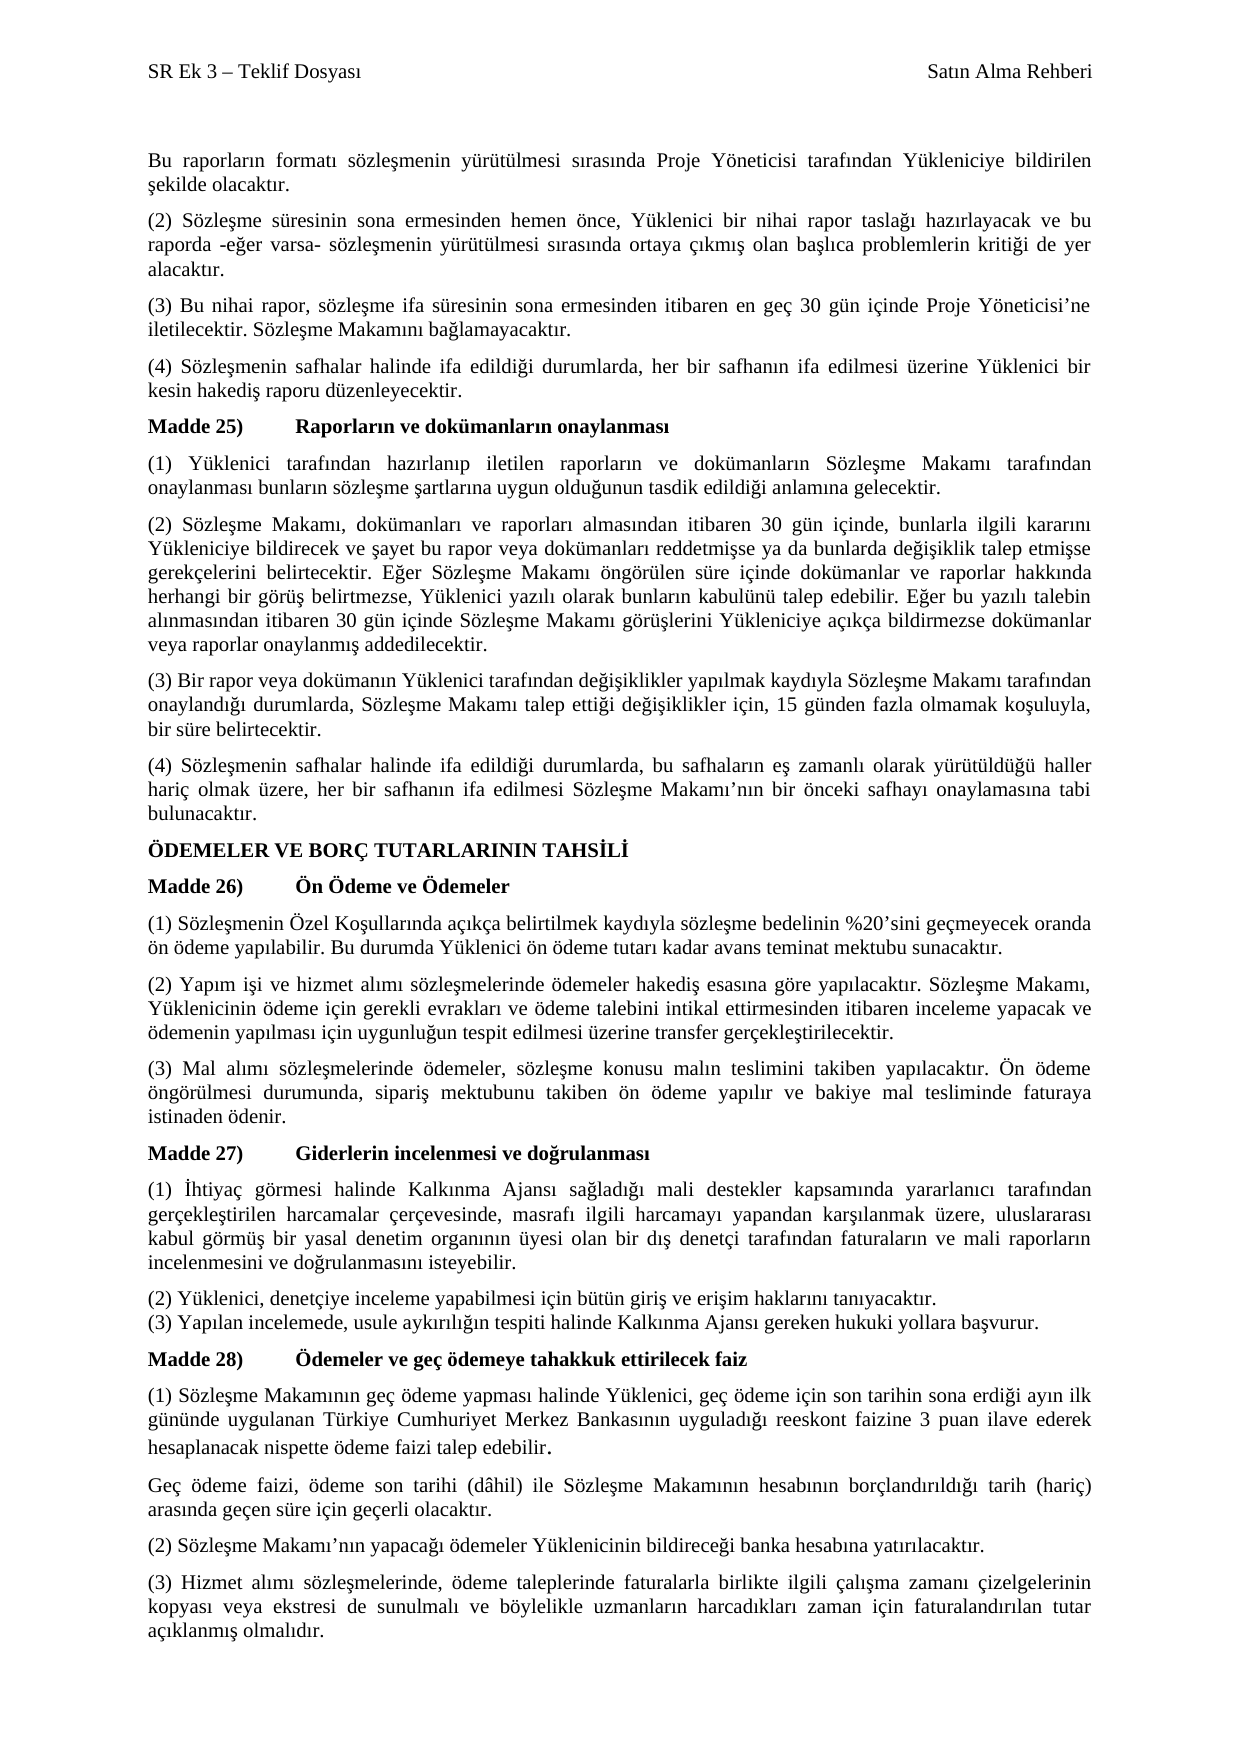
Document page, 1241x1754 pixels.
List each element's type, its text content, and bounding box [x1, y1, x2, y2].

text (3) Bu nihai rapor, sözleşme ifa süresinin sona ermesinden itibaren en geç 30 gün içinde Proje Yöneticisi’ne iletilecektir. Sözleşme Makamını bağlamayacaktır. [148, 293, 1093, 341]
text (3) Bir rapor veya dokümanın Yüklenici tarafından değişiklikler yapılmak kaydıyla Sözleşme Makamı tarafından onaylandığı durumlarda, Sözleşme Makamı talep ettiği değişiklikler için, 15 günden fazla olmamak koşuluyla, bir süre belirtecektir. [148, 668, 1093, 741]
text (2) Yüklenici, denetçiye inceleme yapabilmesi için bütün giriş ve erişim haklarını tanıyacaktır. [148, 1286, 1093, 1310]
text (2) Sözleşme Makamı’nın yapacağı ödemeler Yüklenicinin bildireceği banka hesabına yatırılacaktır. [148, 1533, 1093, 1557]
text (4) Sözleşmenin safhalar halinde ifa edildiği durumlarda, bu safhaların eş zamanlı olarak yürütüldüğü haller hariç olmak üzere, her bir safhanın ifa edilmesi Sözleşme Makamı’nın bir önceki safhayı onaylamasına tabi bulunacaktır. [148, 753, 1093, 825]
text Geç ödeme faizi, ödeme son tarihi (dâhil) ile Sözleşme Makamının hesabının borçlandırıldığı tarih (hariç) arasında geçen süre için geçerli olacaktır. [148, 1473, 1093, 1521]
text (2) Yapım işi ve hizmet alımı sözleşmelerinde ödemeler hakediş esasına göre yapılacaktır. Sözleşme Makamı, Yüklenicinin ödeme için gerekli evrakları ve ödeme talebini intikal ettirmesinden itibaren inceleme yapacak ve ödemenin yapılması için uygunluğun tespit edilmesi üzerine transfer gerçekleştirilecektir. [148, 971, 1093, 1044]
text (1) Sözleşme Makamının geç ödeme yapması halinde Yüklenici, geç ödeme için son tarihin sona erdiği ayın ilk gününde uygulanan Türkiye Cumhuriyet Merkez Bankasının uyguladığı reeskont faizine 3 puan ilave ederek hesaplanacak nispette ödeme faizi talep edebilir. [148, 1383, 1093, 1460]
text (2) Sözleşme süresinin sona ermesinden hemen önce, Yüklenici bir nihai rapor taslağı hazırlayacak ve bu raporda -eğer varsa- sözleşmenin yürütülmesi sırasında ortaya çıkmış olan başlıca problemlerin kritiği de yer alacaktır. [148, 208, 1093, 281]
list Giderlerin incelenmesi ve doğrulanması [148, 1141, 1093, 1165]
list Ön Ödeme ve Ödemeler [148, 874, 1093, 898]
text (1) Yüklenici tarafından hazırlanıp iletilen raporların ve dokümanların Sözleşme Makamı tarafından onaylanması bunların sözleşme şartlarına uygun olduğunun tasdik edildiği anlamına gelecektir. [148, 451, 1093, 499]
text (2) Sözleşme Makamı, dokümanları ve raporları almasından itibaren 30 gün içinde, bunlarla ilgili kararını Yükleniciye bildirecek ve şayet bu rapor veya dokümanları reddetmişse ya da bunlarda değişiklik talep etmişse gerekçelerini belirtecektir. Eğer Sözleşme Makamı öngörülen süre içinde dokümanlar ve raporlar hakkında herhangi bir görüş belirtmezse, Yüklenici yazılı olarak bunların kabulünü talep edebilir. Eğer bu yazılı talebin alınmasından itibaren 30 gün içinde Sözleşme Makamı görüşlerini Yükleniciye açıkça bildirmezse dokümanlar veya raporlar onaylanmış addedilecektir. [148, 511, 1093, 656]
text (1) İhtiyaç görmesi halinde Kalkınma Ajansı sağladığı mali destekler kapsamında yararlanıcı tarafından gerçekleştirilen harcamalar çerçevesinde, masrafı ilgili harcamayı yapandan karşılanmak üzere, uluslararası kabul görmüş bir yasal denetim organının üyesi olan bir dış denetçi tarafından faturaların ve mali raporların incelenmesini ve doğrulanmasını isteyebilir. [148, 1177, 1093, 1274]
list Ödemeler ve geç ödemeye tahakkuk ettirilecek faiz [148, 1347, 1093, 1371]
text ÖDEMELER VE BORÇ TUTARLARININ TAHSİLİ [148, 838, 1093, 862]
text (3) Hizmet alımı sözleşmelerinde, ödeme taleplerinde faturalarla birlikte ilgili çalışma zamanı çizelgelerinin kopyası veya ekstresi de sunulmalı ve böylelikle uzmanların harcadıkları zaman için faturalandırılan tutar açıklanmış olmalıdır. [148, 1570, 1093, 1642]
text (4) Sözleşmenin safhalar halinde ifa edildiği durumlarda, her bir safhanın ifa edilmesi üzerine Yüklenici bir kesin hakediş raporu düzenleyecektir. [148, 354, 1093, 402]
text (3) Yapılan incelemede, usule aykırılığın tespiti halinde Kalkınma Ajansı gereken hukuki yollara başvurur. [148, 1310, 1093, 1334]
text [148, 148, 1093, 196]
text (1) Sözleşmenin Özel Koşullarında açıkça belirtilmek kaydıyla sözleşme bedelinin %20’sini geçmeyecek oranda ön ödeme yapılabilir. Bu durumda Yüklenici ön ödeme tutarı kadar avans teminat mektubu sunacaktır. [148, 911, 1093, 959]
text (3) Mal alımı sözleşmelerinde ödemeler, sözleşme konusu malın teslimini takiben yapılacaktır. Ön ödeme öngörülmesi durumunda, sipariş mektubunu takiben ön ödeme yapılır ve bakiye mal tesliminde faturaya istinaden ödenir. [148, 1056, 1093, 1128]
list Raporların ve dokümanların onaylanması [148, 414, 1093, 438]
